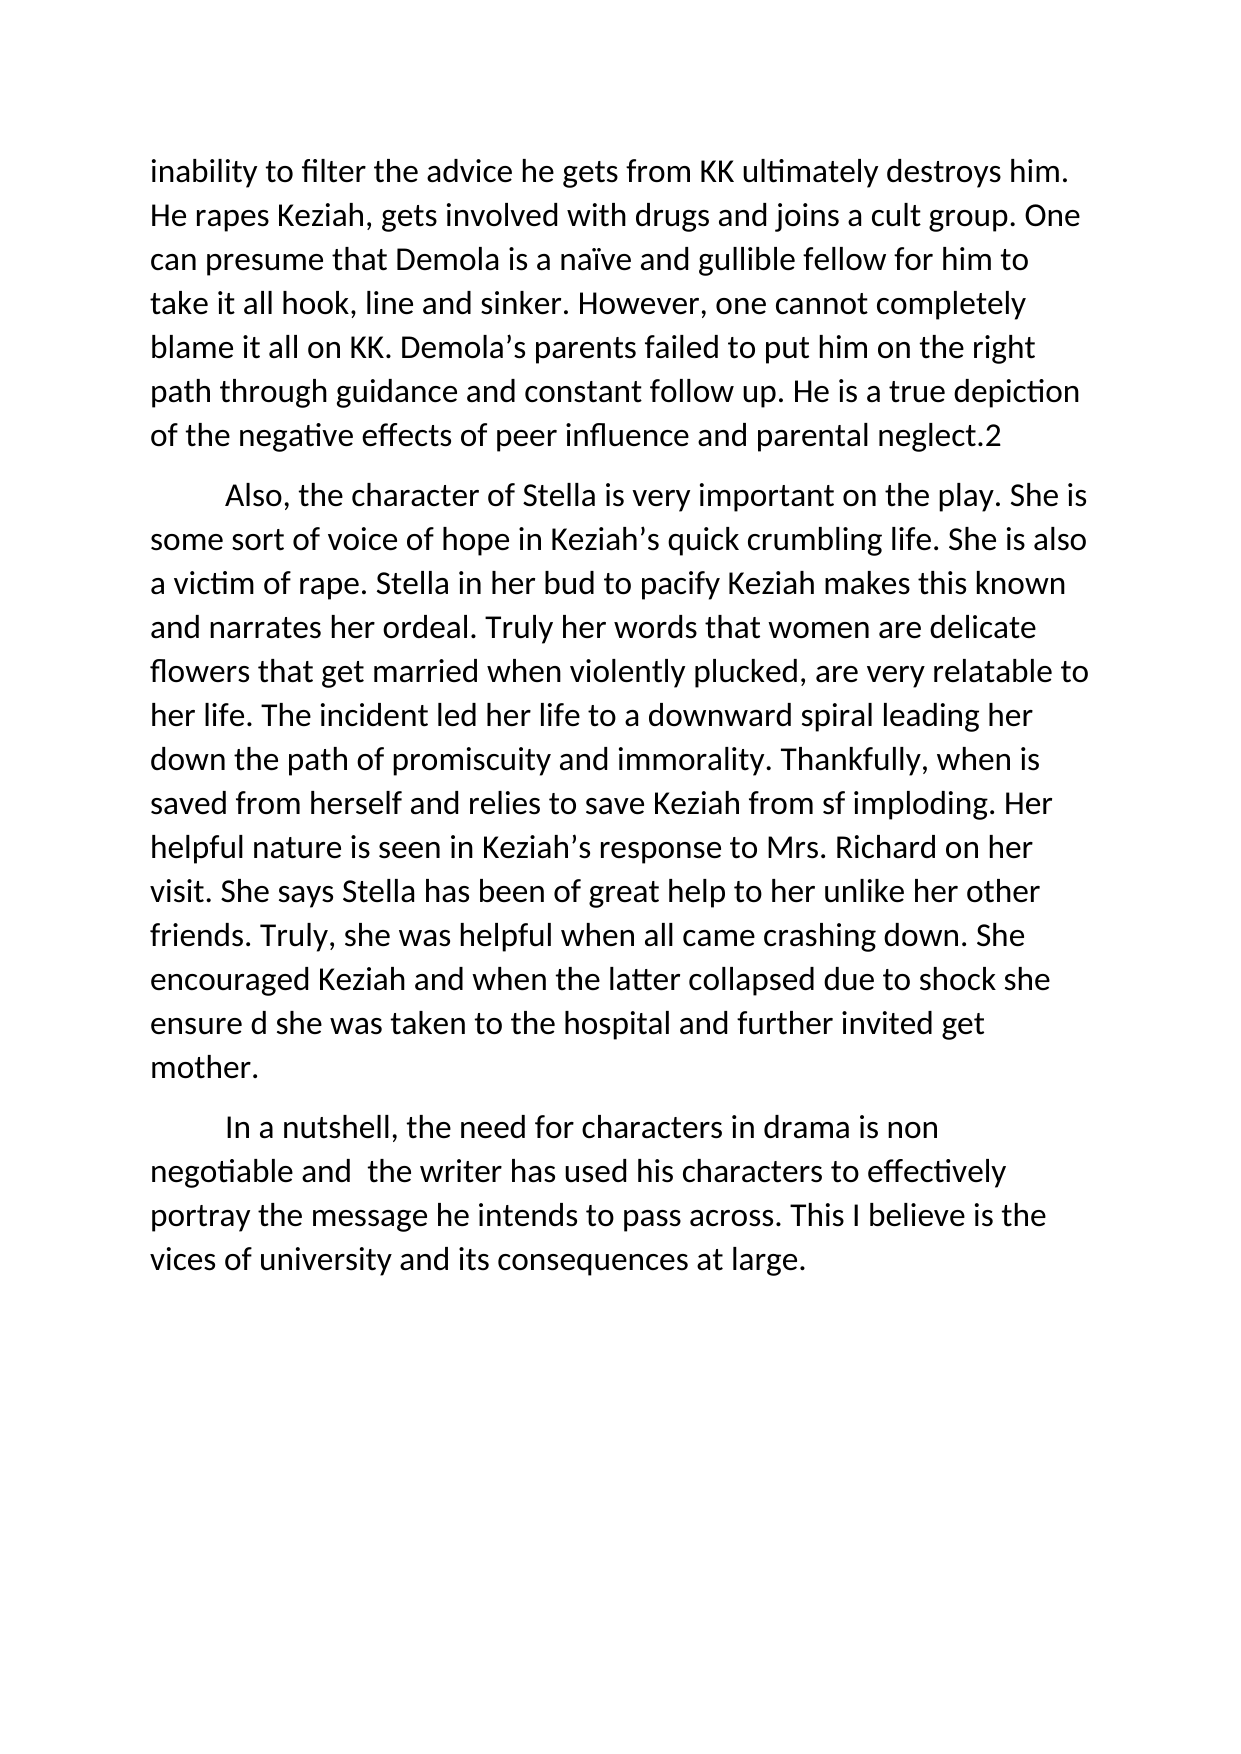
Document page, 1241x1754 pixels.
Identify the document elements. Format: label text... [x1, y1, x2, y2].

text Also, the character of Stella is very important on the play. She is some sort of voice of hope in Keziah’s quick crumbling life. She is also a victim of rape. Stella in her bud to pacify Keziah makes this known and narrates her ordeal. Truly her words that women are delicate flowers that get married when violently plucked, are very relatable to her life. The incident led her life to a downward spiral leading her down the path of promiscuity and immorality. Thankfully, when is saved from herself and relies to save Keziah from sf imploding. Her helpful nature is seen in Keziah’s response to Mrs. Richard on her visit. She says Stella has been of great help to her unlike her other friends. Truly, she was helpful when all came crashing down. She encouraged Keziah and when the latter collapsed due to shock she ensure d she was taken to the hospital and further invited get mother. [150, 474, 1090, 1087]
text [150, 150, 1090, 454]
text In a nutshell, the need for characters in drama is non negotiable and the writer has used his characters to effectively portray the message he intends to pass across. This I believe is the vices of university and its consequences at large. [150, 1106, 1090, 1279]
